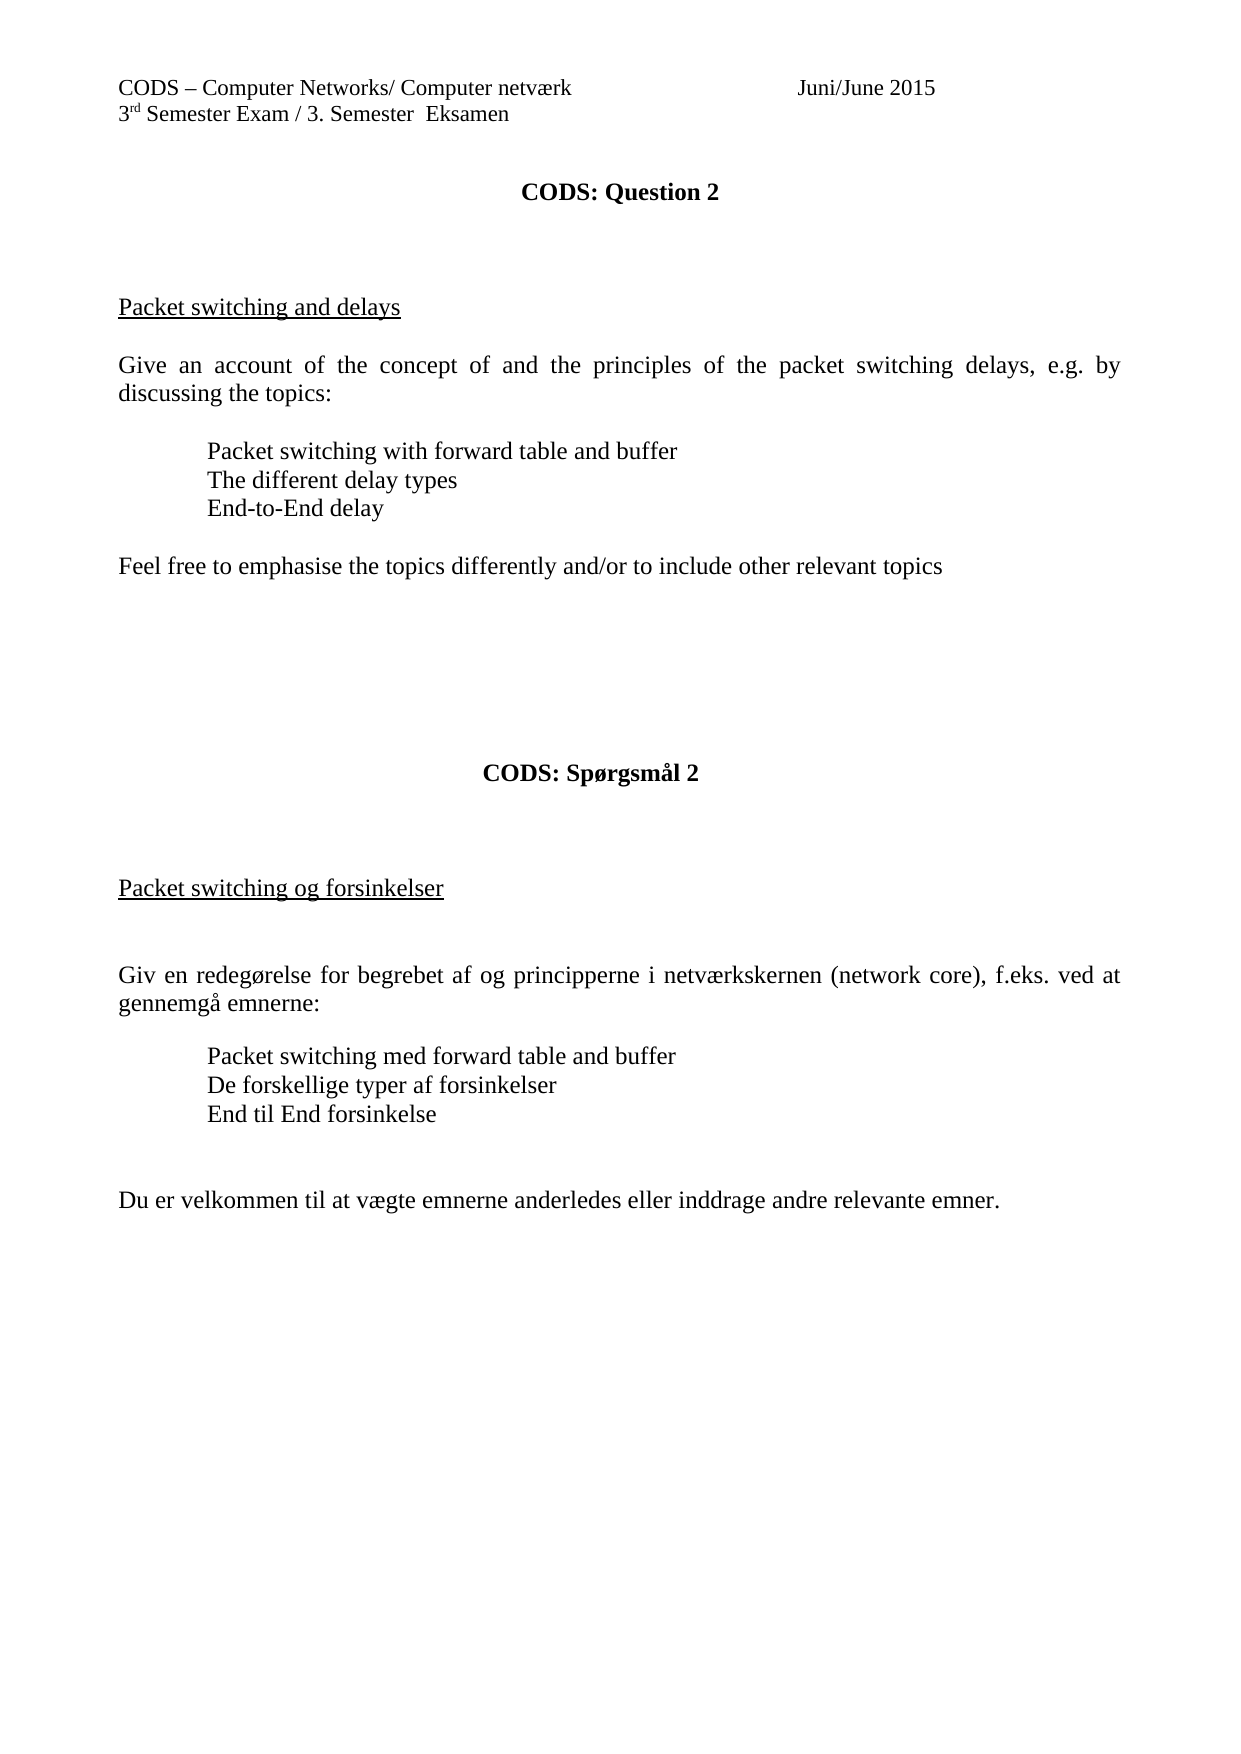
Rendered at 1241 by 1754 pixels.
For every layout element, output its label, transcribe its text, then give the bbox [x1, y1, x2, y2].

text Packet switching med forward table and buffer [118, 1041, 1122, 1070]
text Packet switching and delays [118, 292, 1122, 321]
text Feel free to emphasise the topics differently and/or to include other relevant topics [118, 551, 1122, 580]
text Du er velkommen til at vægte emnerne anderledes eller inddrage andre relevante emner. [118, 1185, 1122, 1214]
text CODS: Question 2 [118, 177, 1122, 206]
text End-to-End delay [118, 493, 1122, 522]
text CODS: Spørgsmål 2 [118, 758, 1122, 787]
text Packet switching og forsinkelser [118, 873, 1122, 902]
text Giv en redegørelse for begrebet af og principperne i netværkskernen (network core), f.eks. ved at gennemgå emnerne: [118, 960, 1122, 1017]
text End til End forsinkelse [118, 1099, 1122, 1127]
text Packet switching with forward table and buffer [118, 436, 1122, 465]
text De forskellige typer af forsinkelser [118, 1070, 1122, 1099]
text The different delay types [118, 465, 1122, 493]
text Give an account of the concept of and the principles of the packet switching delays, e.g. by discussing the topics: [118, 350, 1122, 407]
